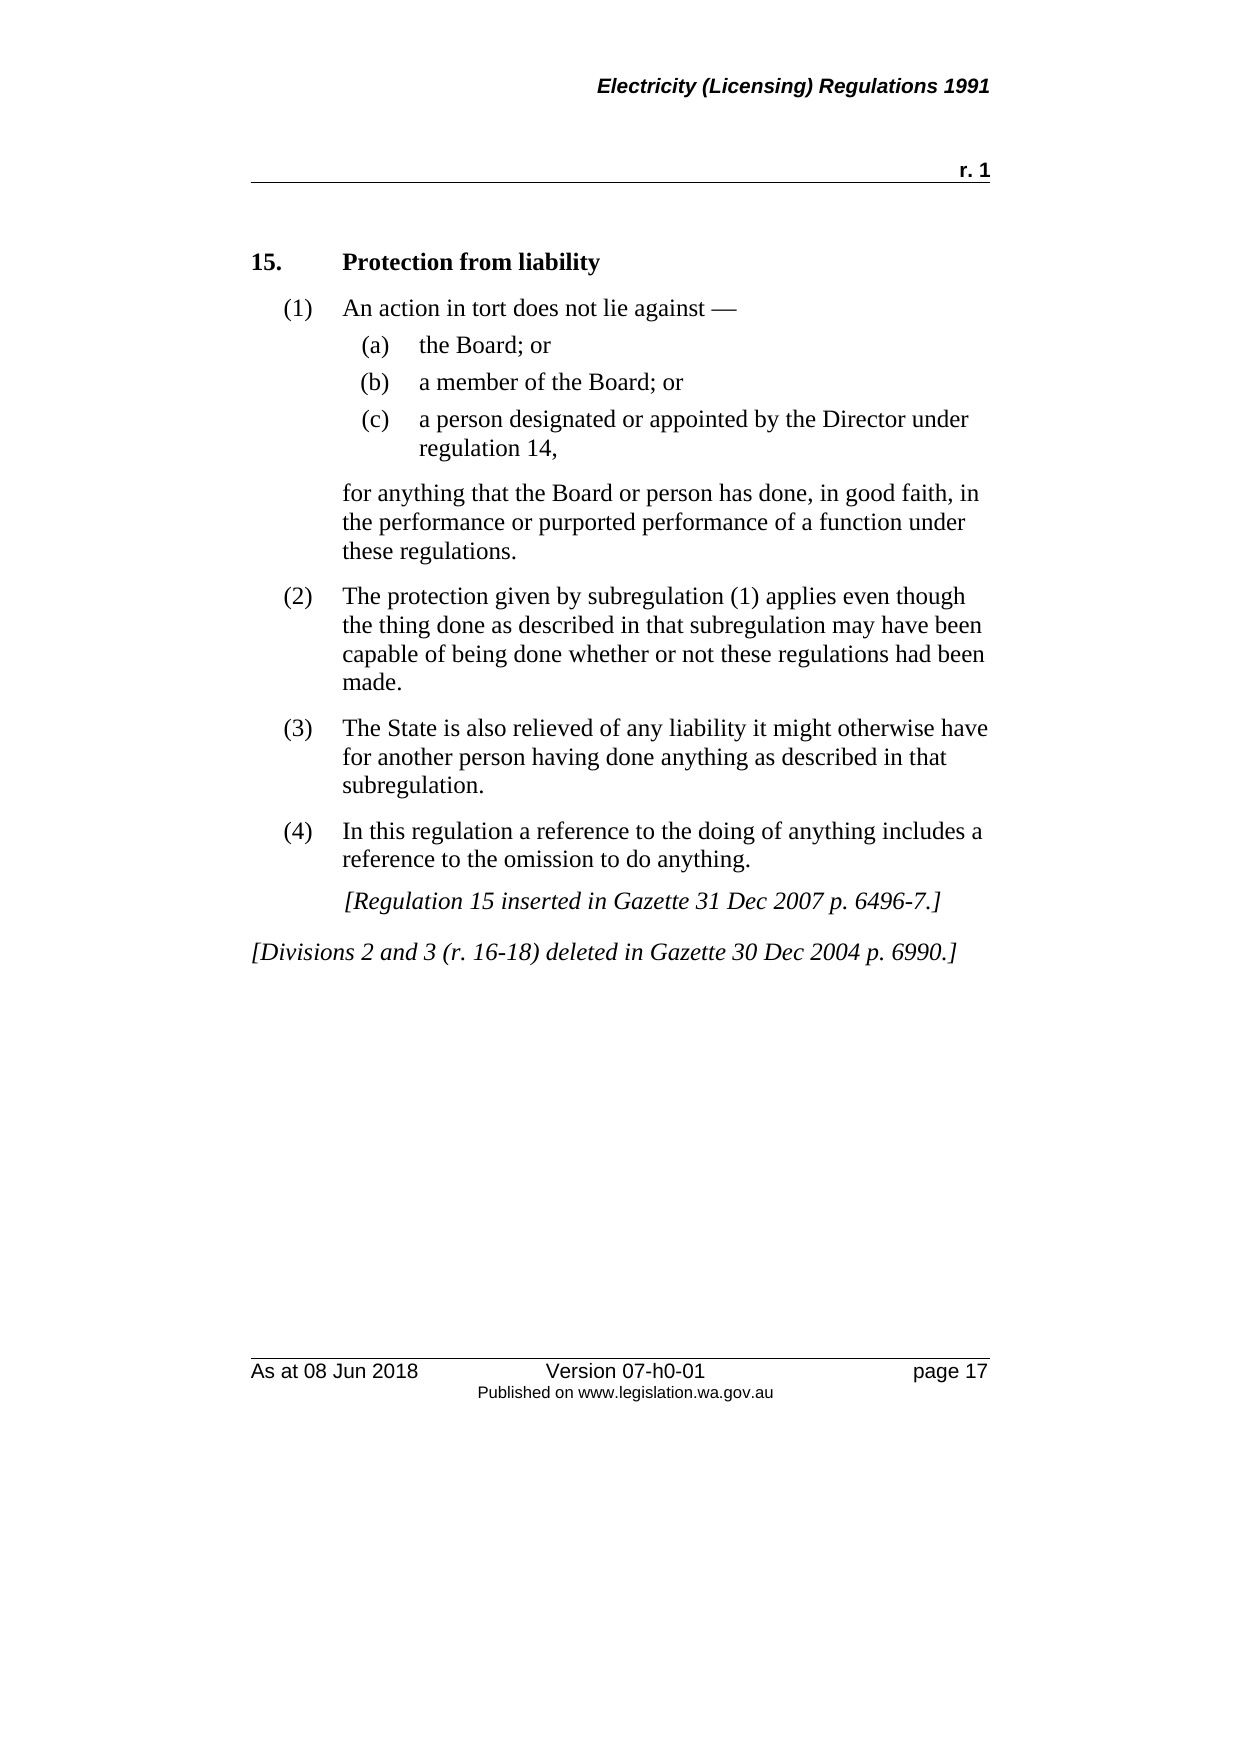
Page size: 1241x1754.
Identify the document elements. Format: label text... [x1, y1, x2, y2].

text (a) the Board; or [251, 330, 990, 359]
text (1) An action in tort does not lie against — [251, 293, 990, 322]
text [Divisions 2 and 3 (r. 16-18) deleted in Gazette 30 Dec 2004 p. 6990.] [251, 937, 990, 966]
subtitle 15. Protection from liability [251, 247, 990, 276]
text (2) The protection given by subregulation (1) applies even though the thing done as described in that subregulation may have been capable of being done whether or not these regulations had been made. [251, 581, 990, 696]
text [Regulation 15 inserted in Gazette 31 Dec 2007 p. 6496-7.] [251, 886, 990, 914]
text (4) In this regulation a reference to the doing of anything includes a reference to the omission to do anything. [251, 816, 990, 873]
text (b) a member of the Board; or [251, 367, 990, 396]
text for anything that the Board or person has done, in good faith, in the performance or purported performance of a function under these regulations. [251, 478, 990, 564]
text (3) The State is also relieved of any liability it might otherwise have for another person having done anything as described in that subregulation. [251, 713, 990, 799]
text (c) a person designated or appointed by the Director under regulation 14, [251, 404, 990, 462]
